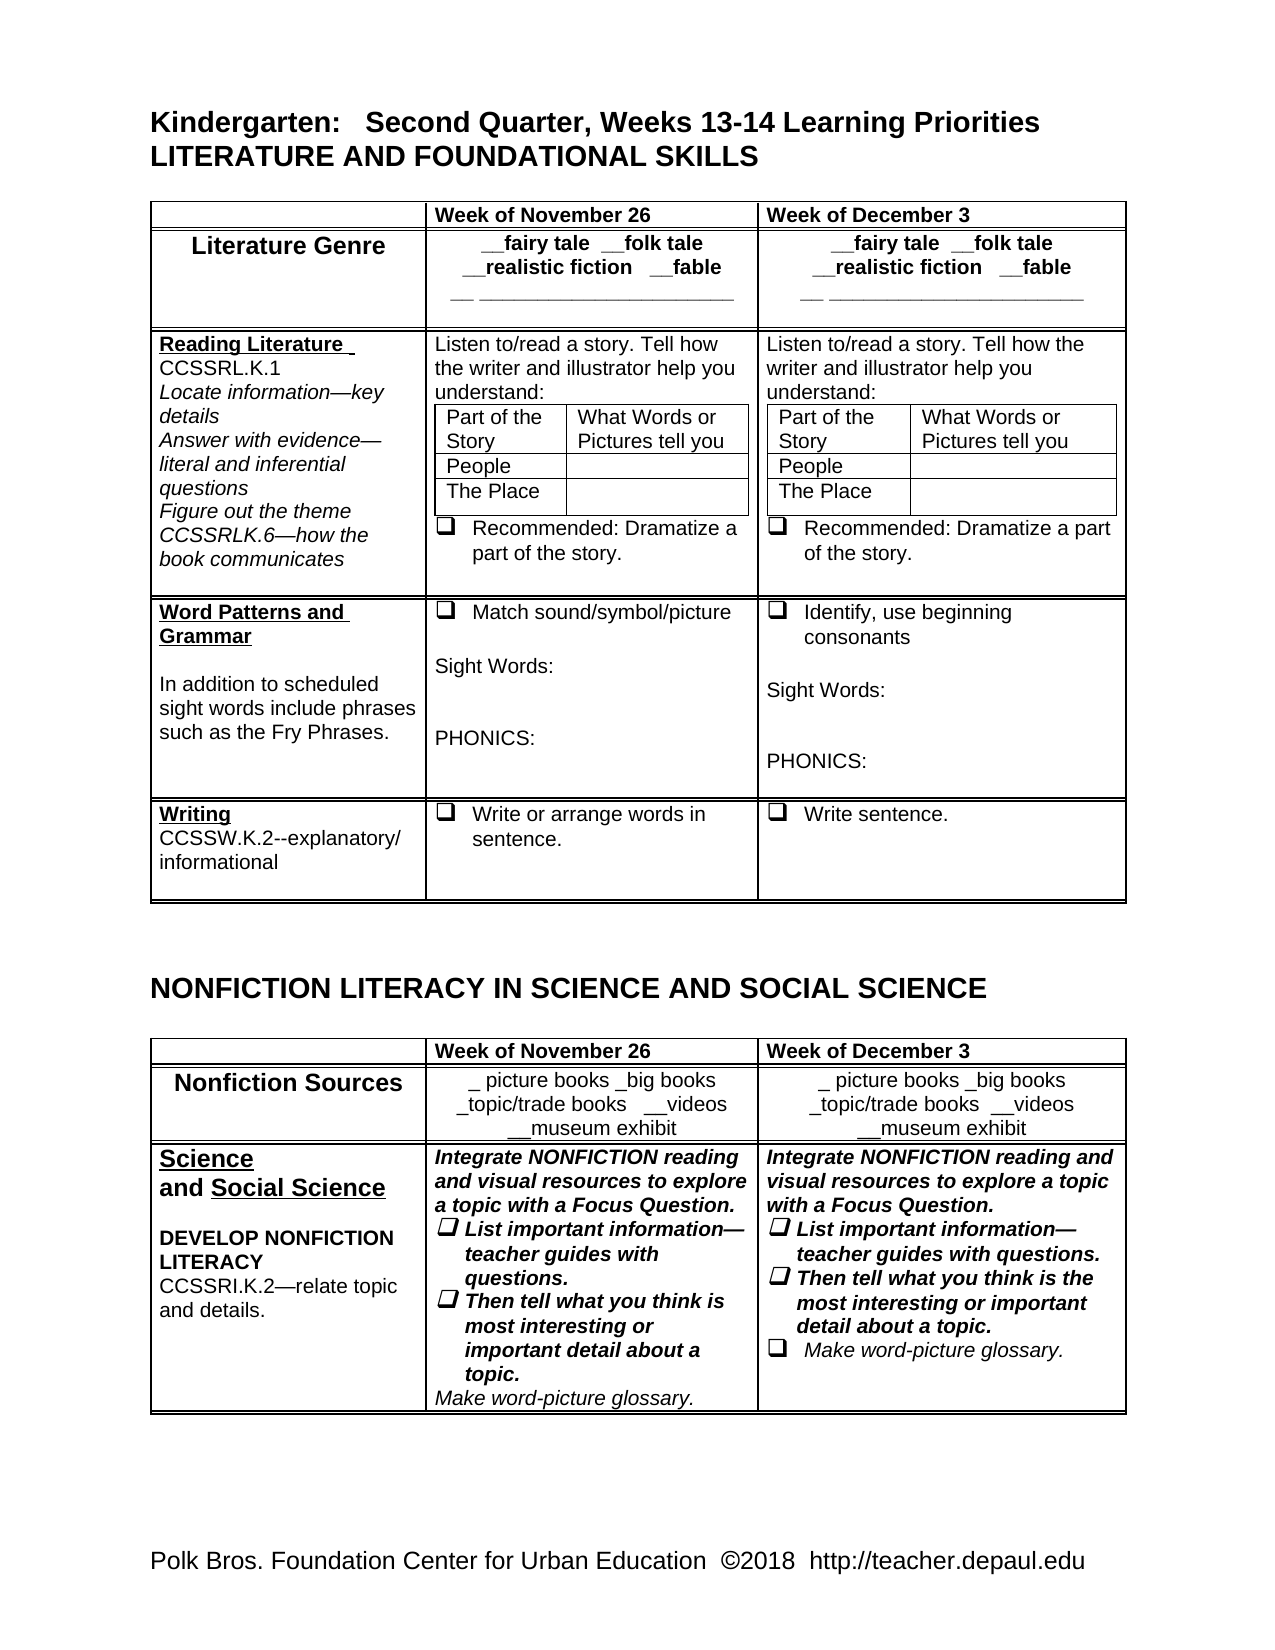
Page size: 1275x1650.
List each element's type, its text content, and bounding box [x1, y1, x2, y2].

table_cell Integrate NONFICTION reading and visual resources to explore a topic with a Focus Question. List important information—teacher guides with questions. Then tell what you think is most interesting or important detail about a topic. Make word-picture glossary. [427, 1145, 757, 1410]
table_cell Literature Genre [152, 231, 425, 327]
table_header Week of November 26 [427, 202, 758, 226]
table_cell _ picture books _big books _topic/trade books __videos __museum exhibit [759, 1068, 1125, 1140]
table_header Week of December 3 [759, 1039, 1125, 1063]
text Kindergarten: Second Quarter, Weeks 13-14 Learning Priorities [150, 105, 1125, 138]
table_header Week of December 3 [759, 202, 1125, 226]
table_cell Integrate NONFICTION reading and visual resources to explore a topic with a Focus Question. List important information—teacher guides with questions. Then tell what you think is the most interesting or important detail about a topic. Make word-picture glossary. [759, 1145, 1125, 1410]
table_cell Identify, use beginning consonants Sight Words: PHONICS: [759, 600, 1125, 797]
table_cell Write sentence. [759, 802, 1125, 899]
table_cell Science and Social Science DEVELOP NONFICTION LITERACY CCSSRI.K.2—relate topic and details. [152, 1145, 425, 1410]
table_cell Nonfiction Sources [152, 1068, 425, 1140]
table_cell Write or arrange words in sentence. [427, 802, 757, 899]
text LITERATURE AND FOUNDATIONAL SKILLS [150, 138, 1123, 172]
table_cell Listen to/read a story. Tell how the writer and illustrator help you understand: Recommended: Dramatize a part of the story. [759, 332, 1125, 595]
table_cell _ picture books _big books _topic/trade books __videos __museum exhibit [427, 1068, 757, 1140]
table_cell Writing CCSSW.K.2--explanatory/informational [152, 802, 425, 899]
table_cell Reading Literature CCSSRL.K.1 Locate information—key details Answer with evidence—literal and inferential questions Figure out the theme CCSSRLK.6—how the book communicates [152, 332, 425, 595]
table_cell Listen to/read a story. Tell how the writer and illustrator help you understand: Recommended: Dramatize a part of the story. [427, 332, 757, 595]
text NONFICTION LITERACY IN SCIENCE AND SOCIAL SCIENCE [150, 971, 1125, 1004]
table_cell __fairy tale __folk tale __realistic fiction __fable __ ______________________ [427, 231, 757, 327]
table_cell __fairy tale __folk tale __realistic fiction __fable __ ______________________ [759, 231, 1125, 327]
table_header [152, 1039, 425, 1063]
table_cell Word Patterns and Grammar In addition to scheduled sight words include phrases such as the Fry Phrases. [152, 600, 425, 797]
table_header Week of November 26 [427, 1039, 757, 1063]
table_cell Match sound/symbol/picture Sight Words: PHONICS: [427, 600, 757, 797]
table_header [152, 202, 426, 226]
